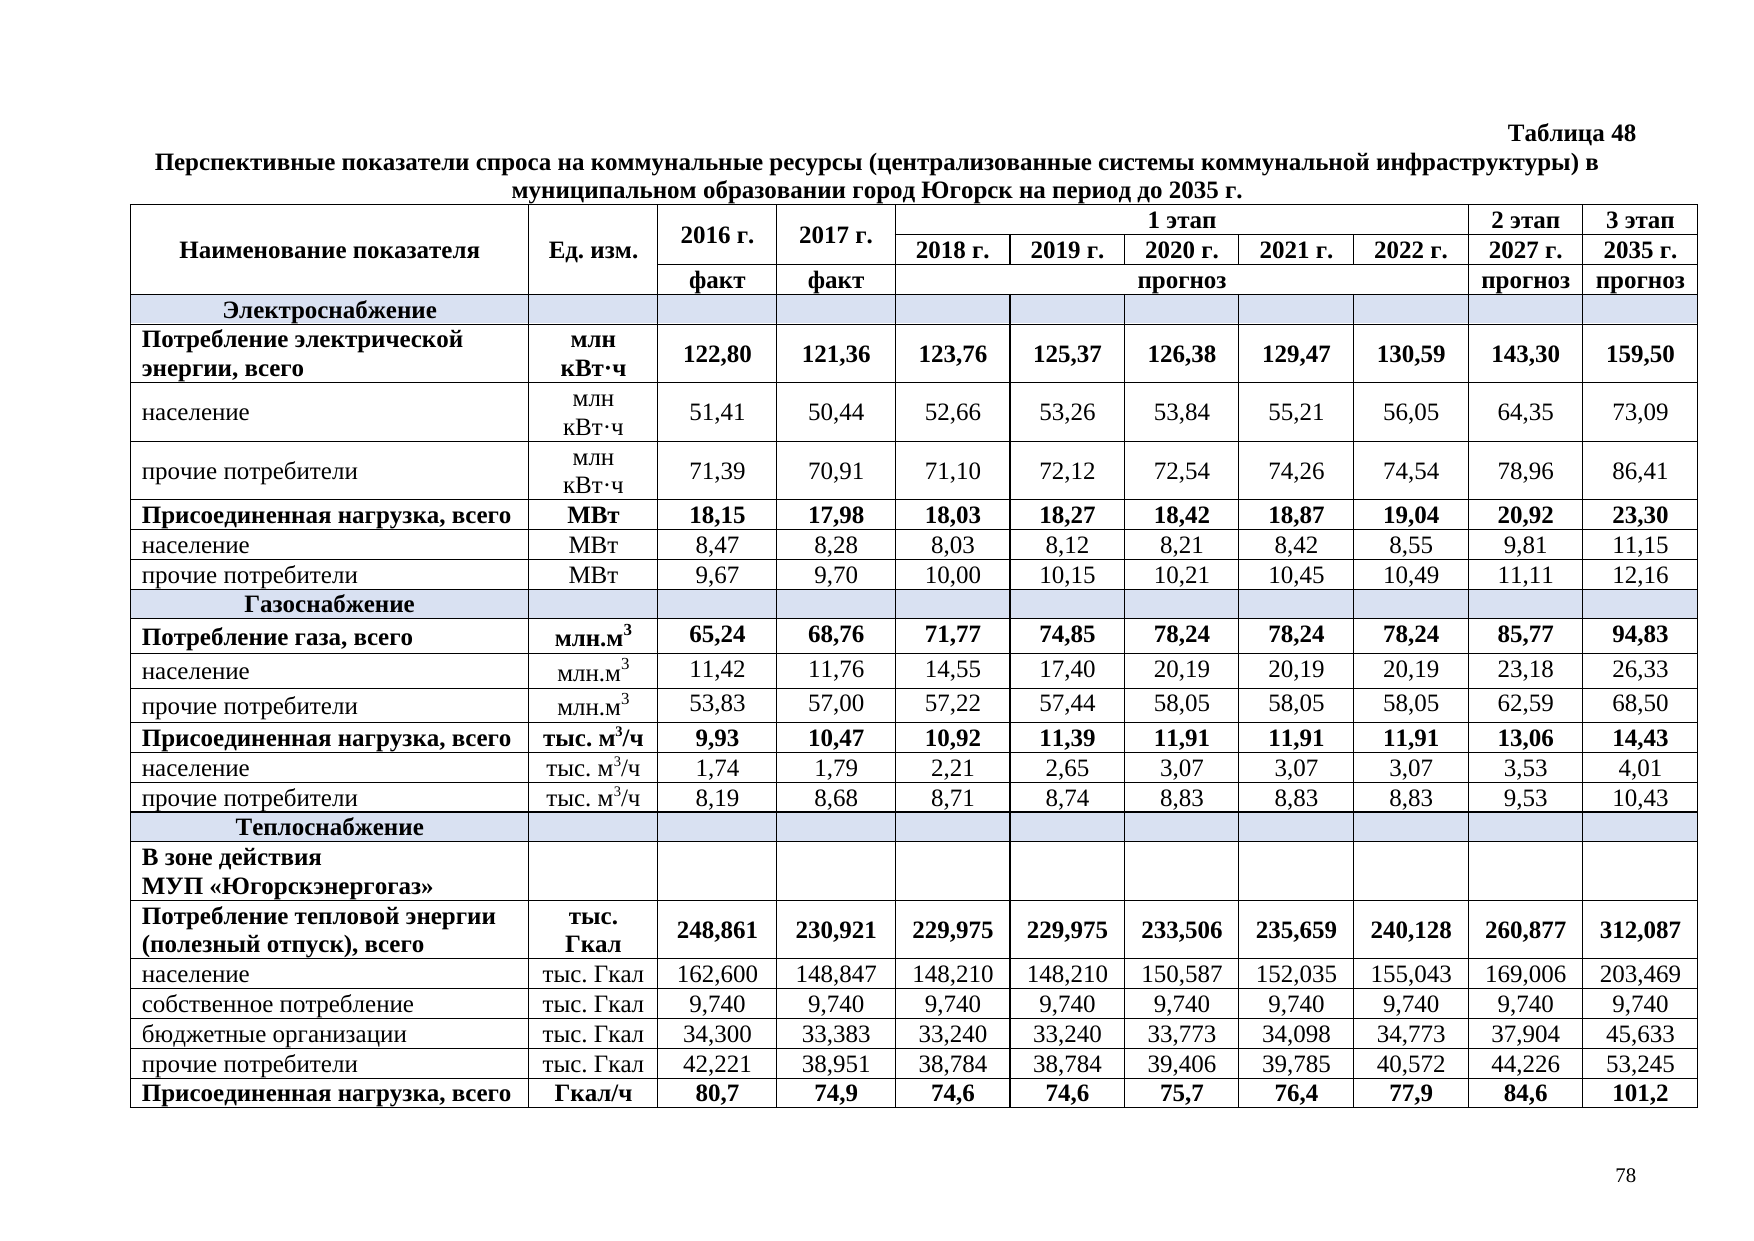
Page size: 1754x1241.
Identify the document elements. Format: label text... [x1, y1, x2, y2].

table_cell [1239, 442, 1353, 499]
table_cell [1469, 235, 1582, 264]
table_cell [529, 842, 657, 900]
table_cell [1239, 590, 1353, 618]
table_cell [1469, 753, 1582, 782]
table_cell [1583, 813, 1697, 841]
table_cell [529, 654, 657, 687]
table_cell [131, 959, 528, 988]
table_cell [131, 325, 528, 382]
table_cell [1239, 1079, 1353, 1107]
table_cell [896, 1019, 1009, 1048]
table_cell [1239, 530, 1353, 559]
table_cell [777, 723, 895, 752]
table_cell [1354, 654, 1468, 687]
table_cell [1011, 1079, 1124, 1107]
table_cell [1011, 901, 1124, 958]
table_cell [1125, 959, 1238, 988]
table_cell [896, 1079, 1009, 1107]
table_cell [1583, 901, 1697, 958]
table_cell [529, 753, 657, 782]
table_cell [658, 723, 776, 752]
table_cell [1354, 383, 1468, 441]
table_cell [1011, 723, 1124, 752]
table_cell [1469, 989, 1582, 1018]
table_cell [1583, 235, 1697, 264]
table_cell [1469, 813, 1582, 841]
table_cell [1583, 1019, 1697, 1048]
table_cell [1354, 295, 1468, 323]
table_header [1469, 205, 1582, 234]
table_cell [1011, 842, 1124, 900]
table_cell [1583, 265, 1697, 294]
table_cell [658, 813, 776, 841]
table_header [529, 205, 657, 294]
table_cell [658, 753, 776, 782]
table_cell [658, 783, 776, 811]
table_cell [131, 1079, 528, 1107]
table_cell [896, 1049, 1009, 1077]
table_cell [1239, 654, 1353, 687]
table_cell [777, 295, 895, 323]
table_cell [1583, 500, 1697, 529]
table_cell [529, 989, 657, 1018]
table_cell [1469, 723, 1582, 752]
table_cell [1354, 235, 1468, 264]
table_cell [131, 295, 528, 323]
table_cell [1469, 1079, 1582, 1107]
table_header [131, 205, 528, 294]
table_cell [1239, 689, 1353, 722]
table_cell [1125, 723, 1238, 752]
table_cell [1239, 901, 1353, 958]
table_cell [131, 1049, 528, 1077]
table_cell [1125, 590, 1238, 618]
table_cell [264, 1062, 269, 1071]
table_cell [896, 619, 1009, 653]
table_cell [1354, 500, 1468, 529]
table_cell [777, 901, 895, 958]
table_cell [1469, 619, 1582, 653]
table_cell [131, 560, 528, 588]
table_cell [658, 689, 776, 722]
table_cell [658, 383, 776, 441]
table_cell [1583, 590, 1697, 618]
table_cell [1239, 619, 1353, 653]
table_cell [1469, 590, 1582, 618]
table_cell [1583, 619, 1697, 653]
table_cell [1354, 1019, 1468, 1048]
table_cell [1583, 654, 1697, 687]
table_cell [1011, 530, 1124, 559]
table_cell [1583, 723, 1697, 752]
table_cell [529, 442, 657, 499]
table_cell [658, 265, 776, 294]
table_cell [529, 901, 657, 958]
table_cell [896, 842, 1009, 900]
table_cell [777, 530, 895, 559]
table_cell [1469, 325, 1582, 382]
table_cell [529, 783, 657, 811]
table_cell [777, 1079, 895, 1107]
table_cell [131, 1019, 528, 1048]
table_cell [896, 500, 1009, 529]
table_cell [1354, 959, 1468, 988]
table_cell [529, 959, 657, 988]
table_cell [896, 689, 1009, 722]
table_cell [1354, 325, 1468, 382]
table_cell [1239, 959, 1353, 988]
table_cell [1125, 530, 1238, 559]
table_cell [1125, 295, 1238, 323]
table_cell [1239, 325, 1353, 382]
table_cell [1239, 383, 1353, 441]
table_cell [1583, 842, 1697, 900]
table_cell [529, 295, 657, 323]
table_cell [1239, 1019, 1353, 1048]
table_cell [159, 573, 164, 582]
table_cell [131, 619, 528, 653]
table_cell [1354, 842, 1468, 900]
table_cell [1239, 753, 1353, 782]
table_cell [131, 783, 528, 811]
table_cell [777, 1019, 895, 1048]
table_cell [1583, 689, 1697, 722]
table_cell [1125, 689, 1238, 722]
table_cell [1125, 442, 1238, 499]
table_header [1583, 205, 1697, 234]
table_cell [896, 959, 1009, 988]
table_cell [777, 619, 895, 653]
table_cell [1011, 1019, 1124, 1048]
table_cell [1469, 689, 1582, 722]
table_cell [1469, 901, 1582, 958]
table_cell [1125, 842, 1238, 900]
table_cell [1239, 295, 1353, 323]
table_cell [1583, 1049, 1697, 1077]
text Таблица 48 [118, 118, 1636, 147]
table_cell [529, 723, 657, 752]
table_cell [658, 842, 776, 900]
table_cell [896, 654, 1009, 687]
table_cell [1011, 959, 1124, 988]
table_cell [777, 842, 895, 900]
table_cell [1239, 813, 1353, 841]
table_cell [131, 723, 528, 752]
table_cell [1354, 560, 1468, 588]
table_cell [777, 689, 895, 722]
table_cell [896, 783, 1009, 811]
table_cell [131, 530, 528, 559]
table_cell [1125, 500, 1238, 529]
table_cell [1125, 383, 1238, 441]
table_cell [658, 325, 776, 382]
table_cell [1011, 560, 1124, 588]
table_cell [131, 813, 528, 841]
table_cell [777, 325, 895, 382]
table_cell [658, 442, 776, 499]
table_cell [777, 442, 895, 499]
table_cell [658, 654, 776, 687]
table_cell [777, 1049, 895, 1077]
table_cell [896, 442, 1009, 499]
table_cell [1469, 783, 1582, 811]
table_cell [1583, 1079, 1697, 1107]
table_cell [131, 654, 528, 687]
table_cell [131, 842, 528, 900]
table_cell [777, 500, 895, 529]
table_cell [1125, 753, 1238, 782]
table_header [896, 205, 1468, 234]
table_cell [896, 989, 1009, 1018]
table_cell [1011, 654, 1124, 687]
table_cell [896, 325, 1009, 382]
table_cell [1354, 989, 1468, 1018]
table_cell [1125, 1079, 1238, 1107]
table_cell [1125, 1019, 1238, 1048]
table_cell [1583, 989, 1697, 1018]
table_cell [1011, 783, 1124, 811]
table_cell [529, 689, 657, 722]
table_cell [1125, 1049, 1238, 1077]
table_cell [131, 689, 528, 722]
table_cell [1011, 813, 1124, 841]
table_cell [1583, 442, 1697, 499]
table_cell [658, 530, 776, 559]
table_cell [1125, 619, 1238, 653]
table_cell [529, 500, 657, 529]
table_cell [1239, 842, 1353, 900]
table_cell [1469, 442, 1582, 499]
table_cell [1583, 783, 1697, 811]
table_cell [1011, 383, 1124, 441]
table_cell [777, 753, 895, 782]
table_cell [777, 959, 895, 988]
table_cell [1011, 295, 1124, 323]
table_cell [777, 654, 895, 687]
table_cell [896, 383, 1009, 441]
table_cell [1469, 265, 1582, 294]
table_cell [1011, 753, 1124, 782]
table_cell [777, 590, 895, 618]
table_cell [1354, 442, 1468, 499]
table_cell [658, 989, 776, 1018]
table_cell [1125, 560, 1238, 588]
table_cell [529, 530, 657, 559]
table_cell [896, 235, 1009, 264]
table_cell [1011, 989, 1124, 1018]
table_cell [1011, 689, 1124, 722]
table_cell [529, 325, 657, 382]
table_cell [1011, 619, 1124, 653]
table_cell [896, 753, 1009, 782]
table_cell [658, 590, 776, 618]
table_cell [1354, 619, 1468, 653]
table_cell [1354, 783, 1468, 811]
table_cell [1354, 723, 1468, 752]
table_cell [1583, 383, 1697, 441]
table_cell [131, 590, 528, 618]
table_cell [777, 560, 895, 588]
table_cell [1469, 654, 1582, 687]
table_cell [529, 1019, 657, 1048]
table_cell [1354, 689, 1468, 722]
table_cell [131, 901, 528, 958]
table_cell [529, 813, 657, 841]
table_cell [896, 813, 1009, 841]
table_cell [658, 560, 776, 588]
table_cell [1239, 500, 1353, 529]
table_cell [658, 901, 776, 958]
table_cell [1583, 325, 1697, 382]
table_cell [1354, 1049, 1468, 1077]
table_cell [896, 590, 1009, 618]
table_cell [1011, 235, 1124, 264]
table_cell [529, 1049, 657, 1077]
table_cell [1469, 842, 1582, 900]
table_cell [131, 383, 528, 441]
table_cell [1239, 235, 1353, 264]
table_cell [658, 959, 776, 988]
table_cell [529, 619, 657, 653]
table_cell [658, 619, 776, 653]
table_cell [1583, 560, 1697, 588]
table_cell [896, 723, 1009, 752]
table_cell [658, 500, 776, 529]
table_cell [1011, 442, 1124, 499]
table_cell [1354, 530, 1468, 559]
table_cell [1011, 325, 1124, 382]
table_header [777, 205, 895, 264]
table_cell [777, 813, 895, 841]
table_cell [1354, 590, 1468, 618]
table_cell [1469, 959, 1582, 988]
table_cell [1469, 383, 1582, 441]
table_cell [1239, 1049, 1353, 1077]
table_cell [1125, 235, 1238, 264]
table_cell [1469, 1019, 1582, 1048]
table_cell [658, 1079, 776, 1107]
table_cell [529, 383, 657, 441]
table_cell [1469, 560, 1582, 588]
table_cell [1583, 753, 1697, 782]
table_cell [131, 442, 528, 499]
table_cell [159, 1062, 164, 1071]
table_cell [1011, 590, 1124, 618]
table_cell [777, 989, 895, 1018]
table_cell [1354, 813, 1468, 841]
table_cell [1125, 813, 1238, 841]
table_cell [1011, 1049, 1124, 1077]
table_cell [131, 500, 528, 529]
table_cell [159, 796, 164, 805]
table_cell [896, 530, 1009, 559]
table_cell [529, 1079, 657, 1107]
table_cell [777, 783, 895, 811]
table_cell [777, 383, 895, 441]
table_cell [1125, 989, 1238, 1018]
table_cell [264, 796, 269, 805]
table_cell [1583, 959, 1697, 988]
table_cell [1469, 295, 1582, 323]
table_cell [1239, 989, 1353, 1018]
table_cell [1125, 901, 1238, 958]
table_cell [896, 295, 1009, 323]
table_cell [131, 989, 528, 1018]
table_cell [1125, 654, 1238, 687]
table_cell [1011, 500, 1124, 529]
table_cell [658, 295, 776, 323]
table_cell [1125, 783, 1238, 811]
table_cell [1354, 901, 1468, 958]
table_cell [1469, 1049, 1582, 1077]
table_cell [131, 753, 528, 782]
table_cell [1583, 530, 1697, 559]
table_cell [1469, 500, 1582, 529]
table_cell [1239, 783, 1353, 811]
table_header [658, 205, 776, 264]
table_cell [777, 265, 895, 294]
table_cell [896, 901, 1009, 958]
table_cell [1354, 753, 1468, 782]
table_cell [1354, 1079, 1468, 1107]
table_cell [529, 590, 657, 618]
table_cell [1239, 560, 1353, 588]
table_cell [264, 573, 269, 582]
text Перспективные показатели спроса на коммунальные ресурсы (централизованные системы коммунальной инфраструктуры) в муниципальном образовании город Югорск на период до 2035 г. [118, 147, 1636, 204]
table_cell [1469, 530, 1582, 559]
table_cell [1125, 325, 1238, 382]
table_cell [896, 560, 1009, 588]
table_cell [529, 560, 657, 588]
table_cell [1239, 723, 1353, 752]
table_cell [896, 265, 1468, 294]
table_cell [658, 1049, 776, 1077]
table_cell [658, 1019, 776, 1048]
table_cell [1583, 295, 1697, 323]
